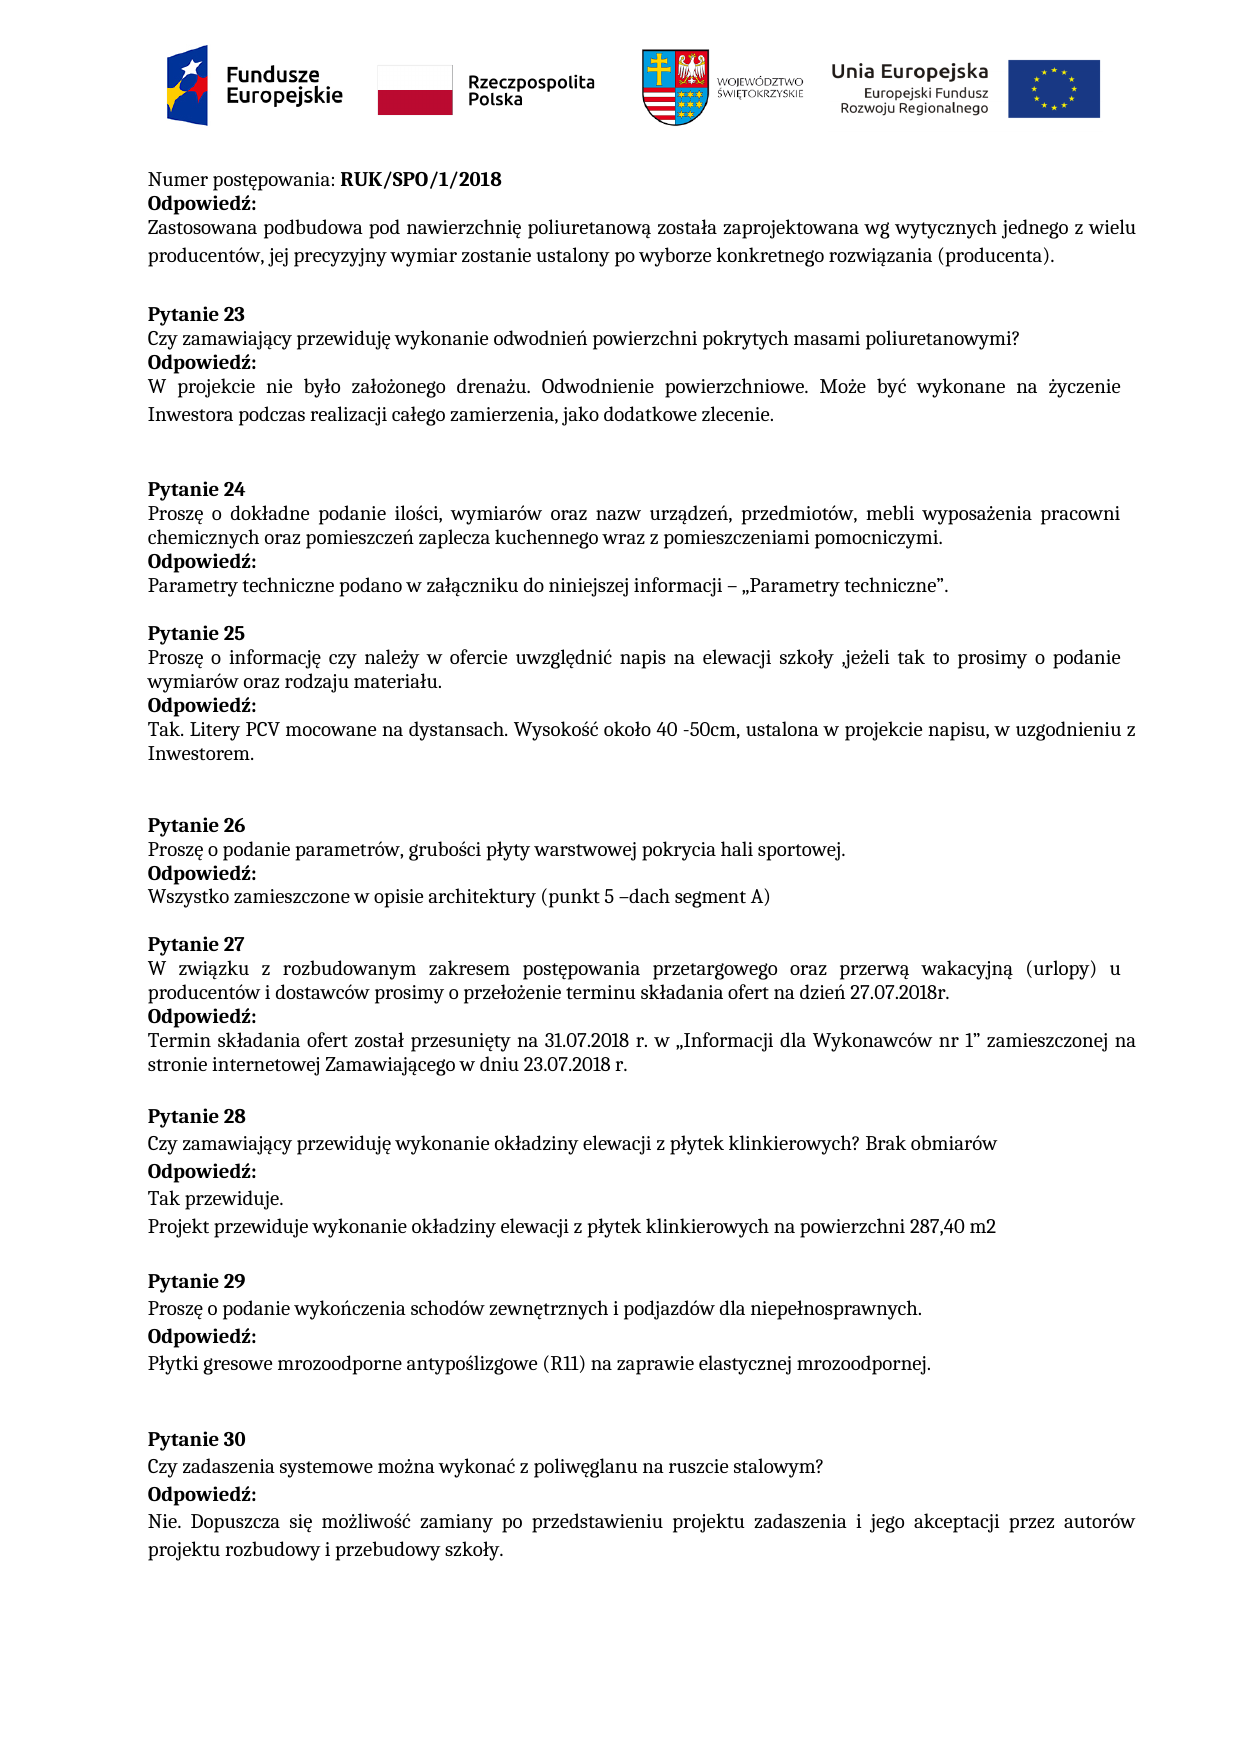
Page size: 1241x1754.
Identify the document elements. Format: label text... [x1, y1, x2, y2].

text Czy zamawiający przewiduję wykonanie odwodnień powierzchni pokrytych masami poliuretanowymi? [148, 327, 1122, 351]
picture [147, 37, 610, 132]
text Odpowiedź: [148, 1159, 1137, 1183]
text Odpowiedź: [148, 550, 1137, 574]
text Pytanie 25 [148, 622, 1122, 646]
text Zastosowana podbudowa pod nawierzchnię poliuretanową została zaprojektowana wg wytycznych jednego z wielu producentów, jej precyzyjny wymiar zostanie ustalony po wyborze konkretnego rozwiązania (producenta). [148, 216, 1137, 267]
text Pytanie 29 [148, 1269, 1122, 1293]
text Odpowiedź: [148, 1483, 1137, 1507]
text Projekt przewiduje wykonanie okładziny elewacji z płytek klinkierowych na powierzchni 287,40 m2 [148, 1214, 1137, 1238]
text Proszę o dokładne podanie ilości, wymiarów oraz nazw urządzeń, przedmiotów, mebli wyposażenia pracowni chemicznych oraz pomieszczeń zaplecza kuchennego wraz z pomieszczeniami pomocniczymi. [148, 502, 1122, 550]
text Pytanie 23 [148, 303, 1122, 327]
text Odpowiedź: [148, 1324, 1137, 1348]
text W związku z rozbudowanym zakresem postępowania przetargowego oraz przerwą wakacyjną (urlopy) u producentów i dostawców prosimy o przełożenie terminu składania ofert na dzień 27.07.2018r. [148, 957, 1122, 1005]
text Pytanie 24 [148, 478, 1122, 502]
text Nie. Dopuszcza się możliwość zamiany po przedstawieniu projektu zadaszenia i jego akceptacji przez autorów projektu rozbudowy i przebudowy szkoły. [148, 1510, 1137, 1562]
text Pytanie 26 [148, 813, 1122, 837]
text Termin składania ofert został przesunięty na 31.07.2018 r. w „Informacji dla Wykonawców nr 1” zamieszczonej na stronie internetowej Zamawiającego w dniu 23.07.2018 r. [148, 1029, 1137, 1077]
picture [615, 29, 1104, 132]
text W projekcie nie było założonego drenażu. Odwodnienie powierzchniowe. Może być wykonane na życzenie Inwestora podczas realizacji całego zamierzenia, jako dodatkowe zlecenie. [148, 375, 1122, 426]
text Płytki gresowe mrozoodporne antypoślizgowe (R11) na zaprawie elastycznej mrozoodpornej. [148, 1352, 1122, 1376]
text Pytanie 27 [148, 933, 1122, 957]
text Tak. Litery PCV mocowane na dystansach. Wysokość około 40 -50cm, ustalona w projekcie napisu, w uzgodnieniu z Inwestorem. [148, 717, 1137, 765]
text Wszystko zamieszczone w opisie architektury (punkt 5 –dach segment A) [148, 885, 1122, 909]
text Odpowiedź: [148, 1005, 1137, 1029]
text Odpowiedź: [148, 693, 1137, 717]
text Pytanie 28 [148, 1104, 1122, 1128]
text Proszę o podanie wykończenia schodów zewnętrznych i podjazdów dla niepełnosprawnych. [148, 1297, 1122, 1321]
text Tak przewiduje. [148, 1187, 1137, 1211]
text Proszę o informację czy należy w ofercie uwzględnić napis na elewacji szkoły ,jeżeli tak to prosimy o podanie wymiarów oraz rodzaju materiału. [148, 646, 1122, 693]
text Parametry techniczne podano w załączniku do niniejszej informacji – „Parametry techniczne”. [148, 574, 1137, 598]
text Odpowiedź: [148, 861, 1122, 885]
text Pytanie 30 [148, 1428, 1122, 1452]
text Proszę o podanie parametrów, grubości płyty warstwowej pokrycia hali sportowej. [148, 837, 1122, 861]
text Czy zadaszenia systemowe można wykonać z poliwęglanu na ruszcie stalowym? [148, 1455, 1122, 1479]
text Czy zamawiający przewiduję wykonanie okładziny elewacji z płytek klinkierowych? Brak obmiarów [148, 1132, 1122, 1156]
text Odpowiedź: [148, 351, 1137, 375]
text Odpowiedź: [148, 192, 1137, 216]
